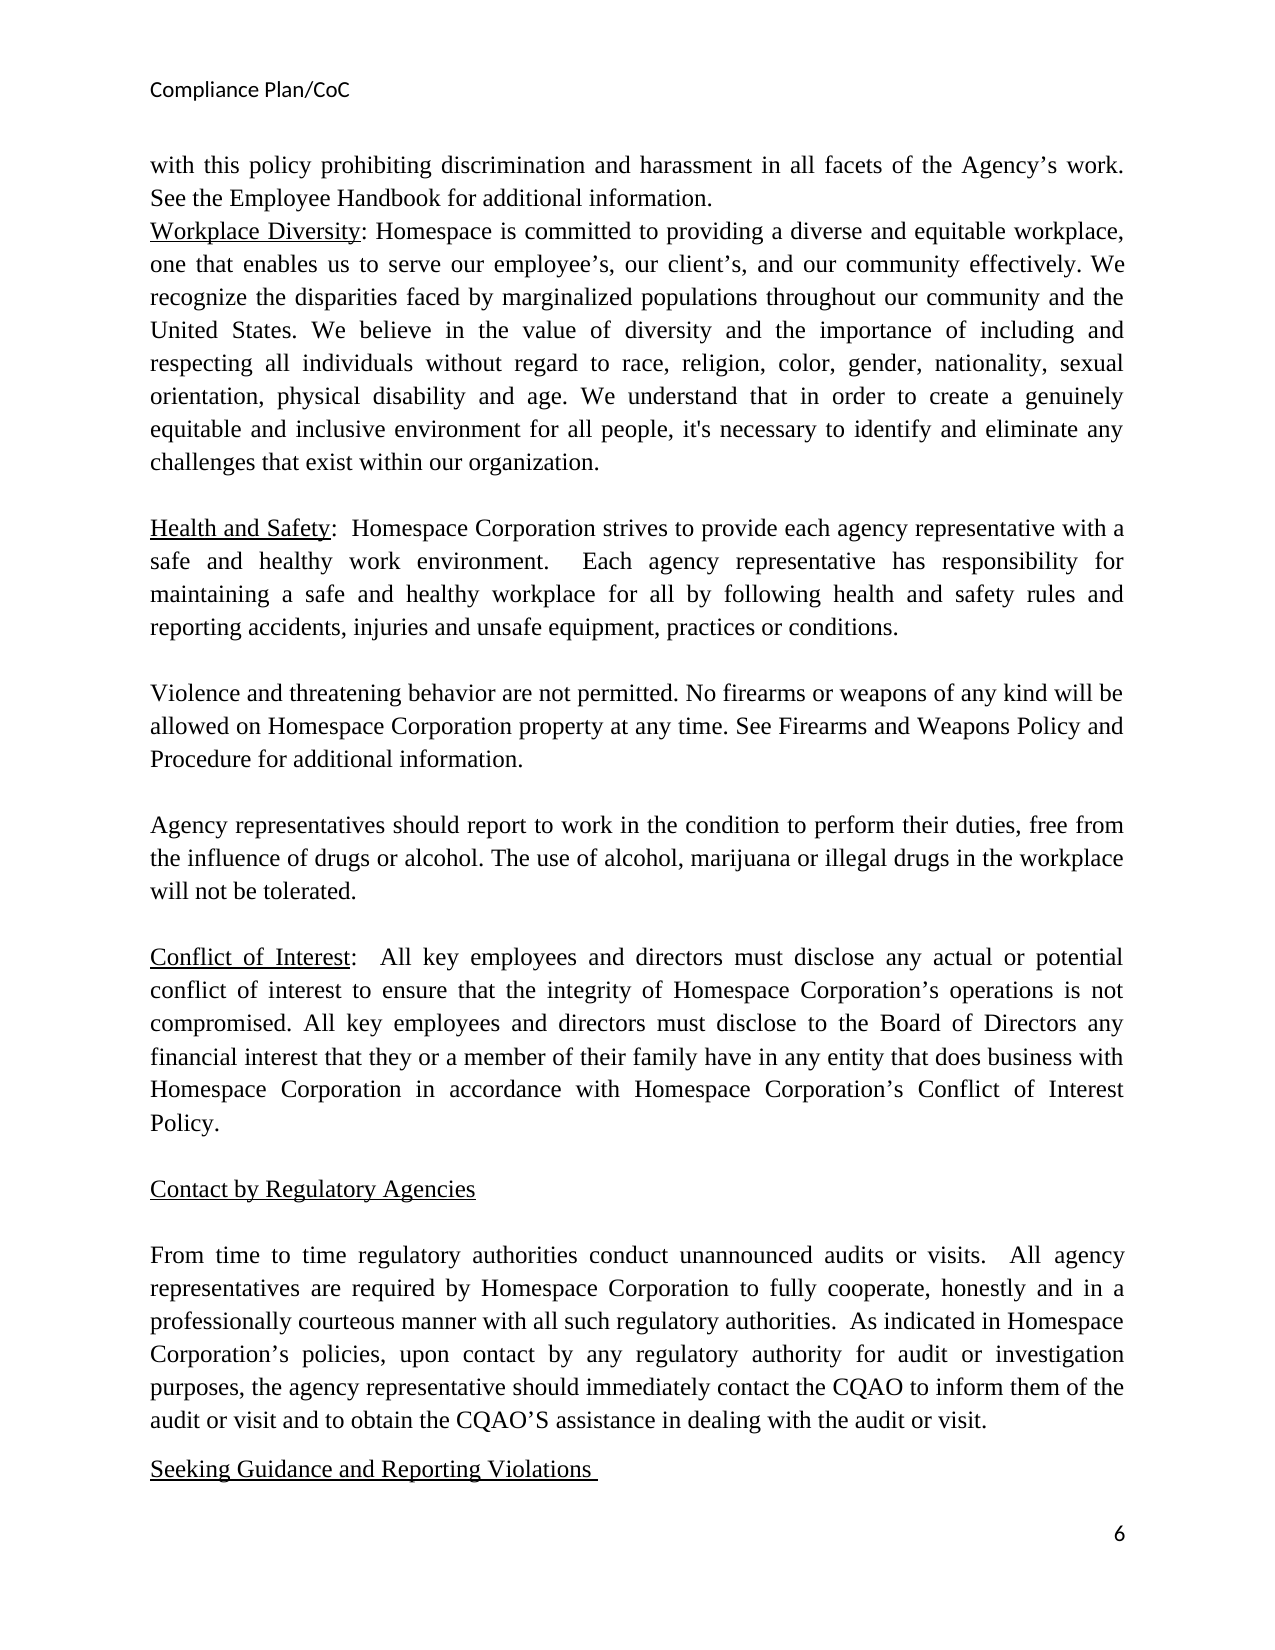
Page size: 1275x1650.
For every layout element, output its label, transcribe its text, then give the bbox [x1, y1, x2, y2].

text Seeking Guidance and Reporting Violations [150, 1454, 1125, 1483]
text Agency representatives should report to work in the condition to perform their duties, free from the influence of drugs or alcohol. The use of alcohol, marijuana or illegal drugs in the workplace will not be tolerated. [150, 810, 1125, 905]
text Conflict of Interest: All key employees and directors must disclose any actual or potential conflict of interest to ensure that the integrity of Homespace Corporation’s operations is not compromised. All key employees and directors must disclose to the Board of Directors any financial interest that they or a member of their family have in any entity that does business with Homespace Corporation in accordance with Homespace Corporation’s Conflict of Interest Policy. [150, 942, 1125, 1136]
text Workplace Diversity: Homespace is committed to providing a diverse and equitable workplace, one that enables us to serve our employee’s, our client’s, and our community effectively. We recognize the disparities faced by marginalized populations throughout our community and the United States. We believe in the value of diversity and the importance of including and respecting all individuals without regard to race, religion, color, gender, nationality, sexual orientation, physical disability and age. We understand that in order to create a genuinely equitable and inclusive environment for all people, it's necessary to identify and eliminate any challenges that exist within our organization. [150, 216, 1125, 476]
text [150, 150, 1125, 212]
text Contact by Regulatory Agencies [150, 1174, 1125, 1202]
text Violence and threatening behavior are not permitted. No firearms or weapons of any kind will be allowed on Homespace Corporation property at any time. See Firearms and Weapons Policy and Procedure for additional information. [150, 678, 1125, 773]
text From time to time regulatory authorities conduct unannounced audits or visits. All agency representatives are required by Homespace Corporation to fully cooperate, honestly and in a professionally courteous manner with all such regulatory authorities. As indicated in Homespace Corporation’s policies, upon contact by any regulatory authority for audit or investigation purposes, the agency representative should immediately contact the CQAO to inform them of the audit or visit and to obtain the CQAO’S assistance in dealing with the audit or visit. [150, 1240, 1125, 1433]
text Health and Safety: Homespace Corporation strives to provide each agency representative with a safe and healthy work environment. Each agency representative has responsibility for maintaining a safe and healthy workplace for all by following health and safety rules and reporting accidents, injuries and unsafe equipment, practices or conditions. [150, 513, 1125, 641]
